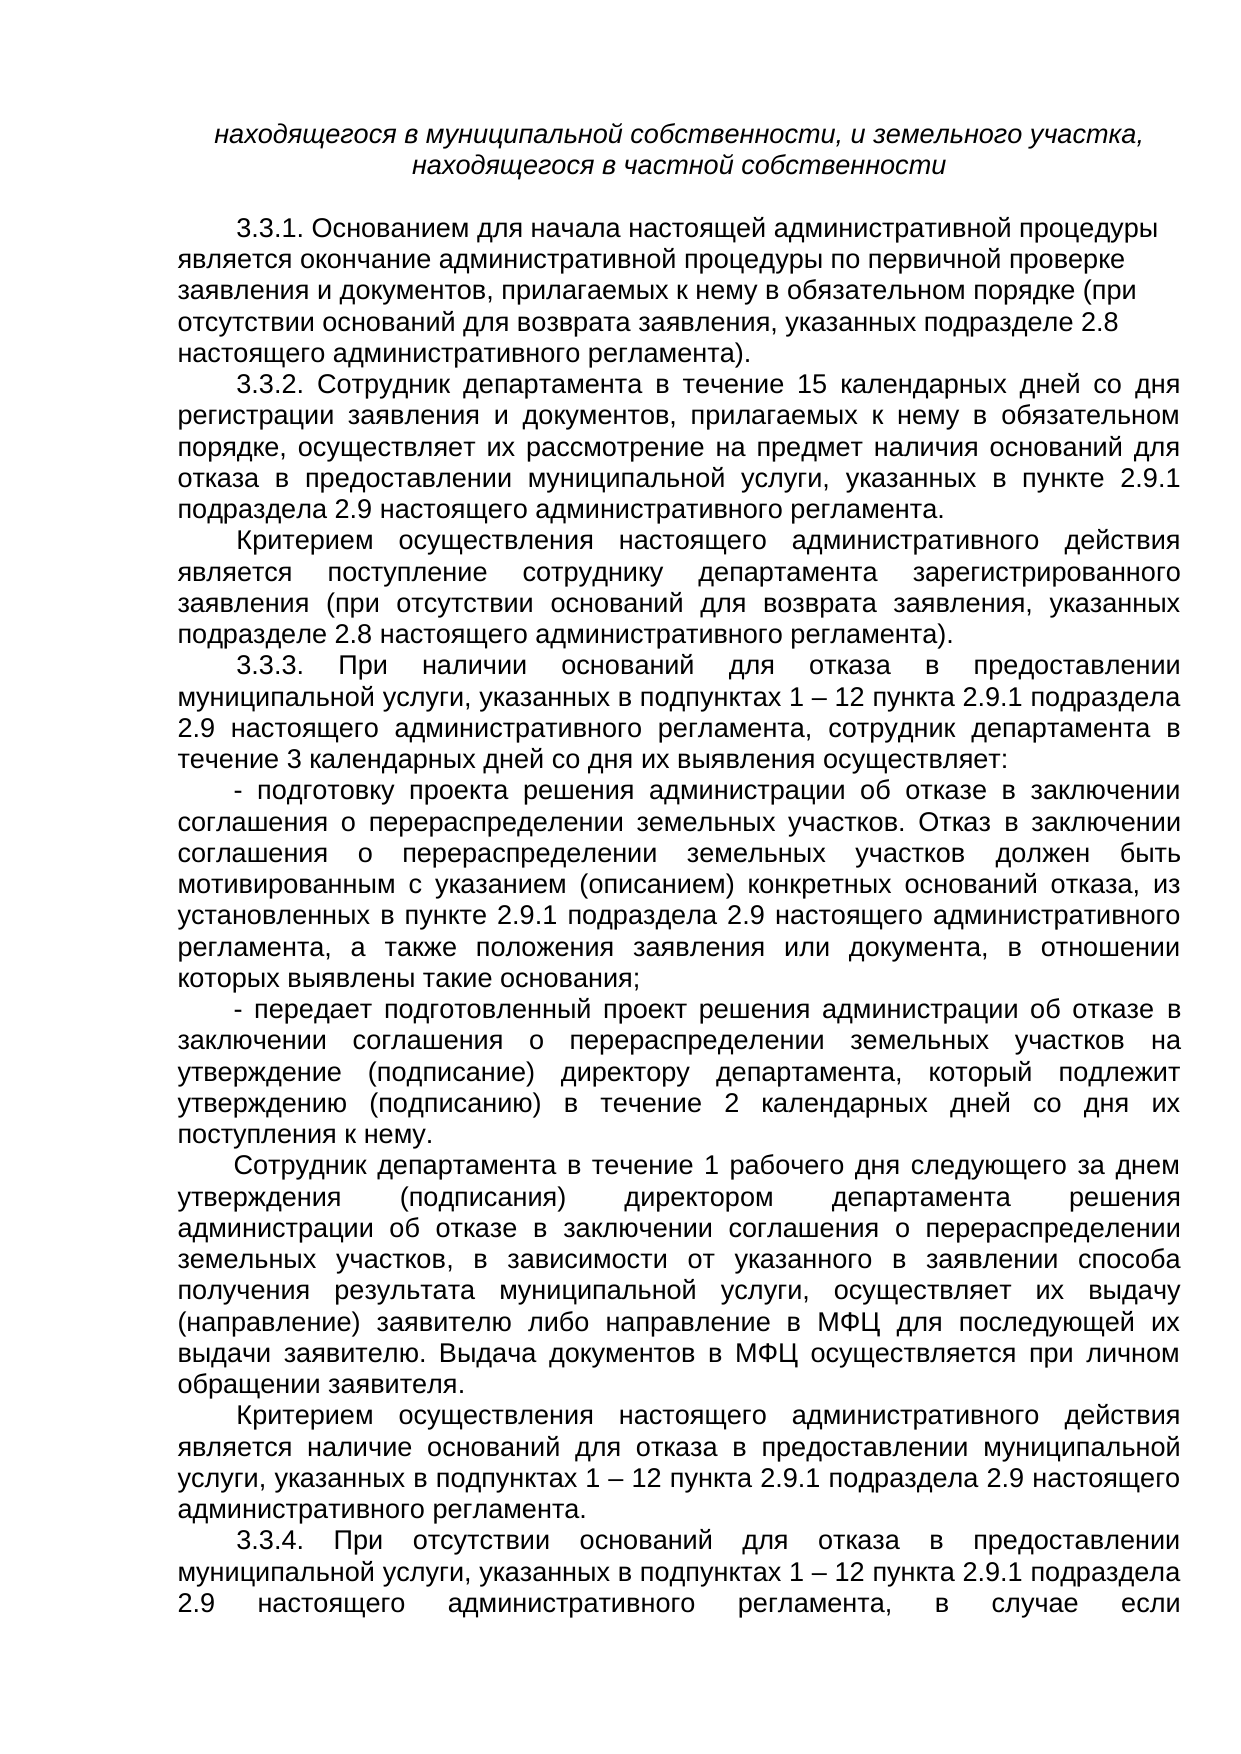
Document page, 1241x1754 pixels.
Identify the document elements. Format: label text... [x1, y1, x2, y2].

text 3.3.2. Сотрудник департамента в течение 15 календарных дней со дня регистрации заявления и документов, прилагаемых к нему в обязательном порядке, осуществляет их рассмотрение на предмет наличия оснований для отказа в предоставлении муниципальной услуги, указанных в пункте 2.9.1 подраздела 2.9 настоящего административного регламента. [177, 368, 1181, 524]
text Сотрудник департамента в течение 1 рабочего дня следующего за днем утверждения (подписания) директором департамента решения администрации об отказе в заключении соглашения о перераспределении земельных участков, в зависимости от указанного в заявлении способа получения результата муниципальной услуги, осуществляет их выдачу (направление) заявителю либо направление в МФЦ для последующей их выдачи заявителю. Выдача документов в МФЦ осуществляется при личном обращении заявителя. [177, 1149, 1181, 1399]
text 3.3.3. При наличии оснований для отказа в предоставлении муниципальной услуги, указанных в подпунктах 1 – 12 пункта 2.9.1 подраздела 2.9 настоящего административного регламента, сотрудник департамента в течение 3 календарных дней со дня их выявления осуществляет: [177, 649, 1181, 774]
text Критерием осуществления настоящего административного действия является поступление сотруднику департамента зарегистрированного заявления (при отсутствии оснований для возврата заявления, указанных подразделе 2.8 настоящего административного регламента). [177, 524, 1181, 649]
text - подготовку проекта решения администрации об отказе в заключении соглашения о перераспределении земельных участков. Отказ в заключении соглашения о перераспределении земельных участков должен быть мотивированным с указанием (описанием) конкретных оснований отказа, из установленных в пункте 2.9.1 подраздела 2.9 настоящего административного регламента, а также положения заявления или документа, в отношении которых выявлены такие основания; [177, 774, 1181, 993]
text находящегося в муниципальной собственности, и земельного участка, находящегося в частной собственности [177, 118, 1181, 181]
text Критерием осуществления настоящего административного действия является наличие оснований для отказа в предоставлении муниципальной услуги, указанных в подпунктах 1 – 12 пункта 2.9.1 подраздела 2.9 настоящего административного регламента. [177, 1399, 1181, 1524]
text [177, 1524, 1181, 1618]
text - передает подготовленный проект решения администрации об отказе в заключении соглашения о перераспределении земельных участков на утверждение (подписание) директору департамента, который подлежит утверждению (подписанию) в течение 2 календарных дней со дня их поступления к нему. [177, 993, 1181, 1149]
text 3.3.1. Основанием для начала настоящей административной процедуры является окончание административной процедуры по первичной проверке заявления и документов, прилагаемых к нему в обязательном порядке (при отсутствии оснований для возврата заявления, указанных подразделе 2.8 настоящего административного регламента). [177, 212, 1181, 368]
